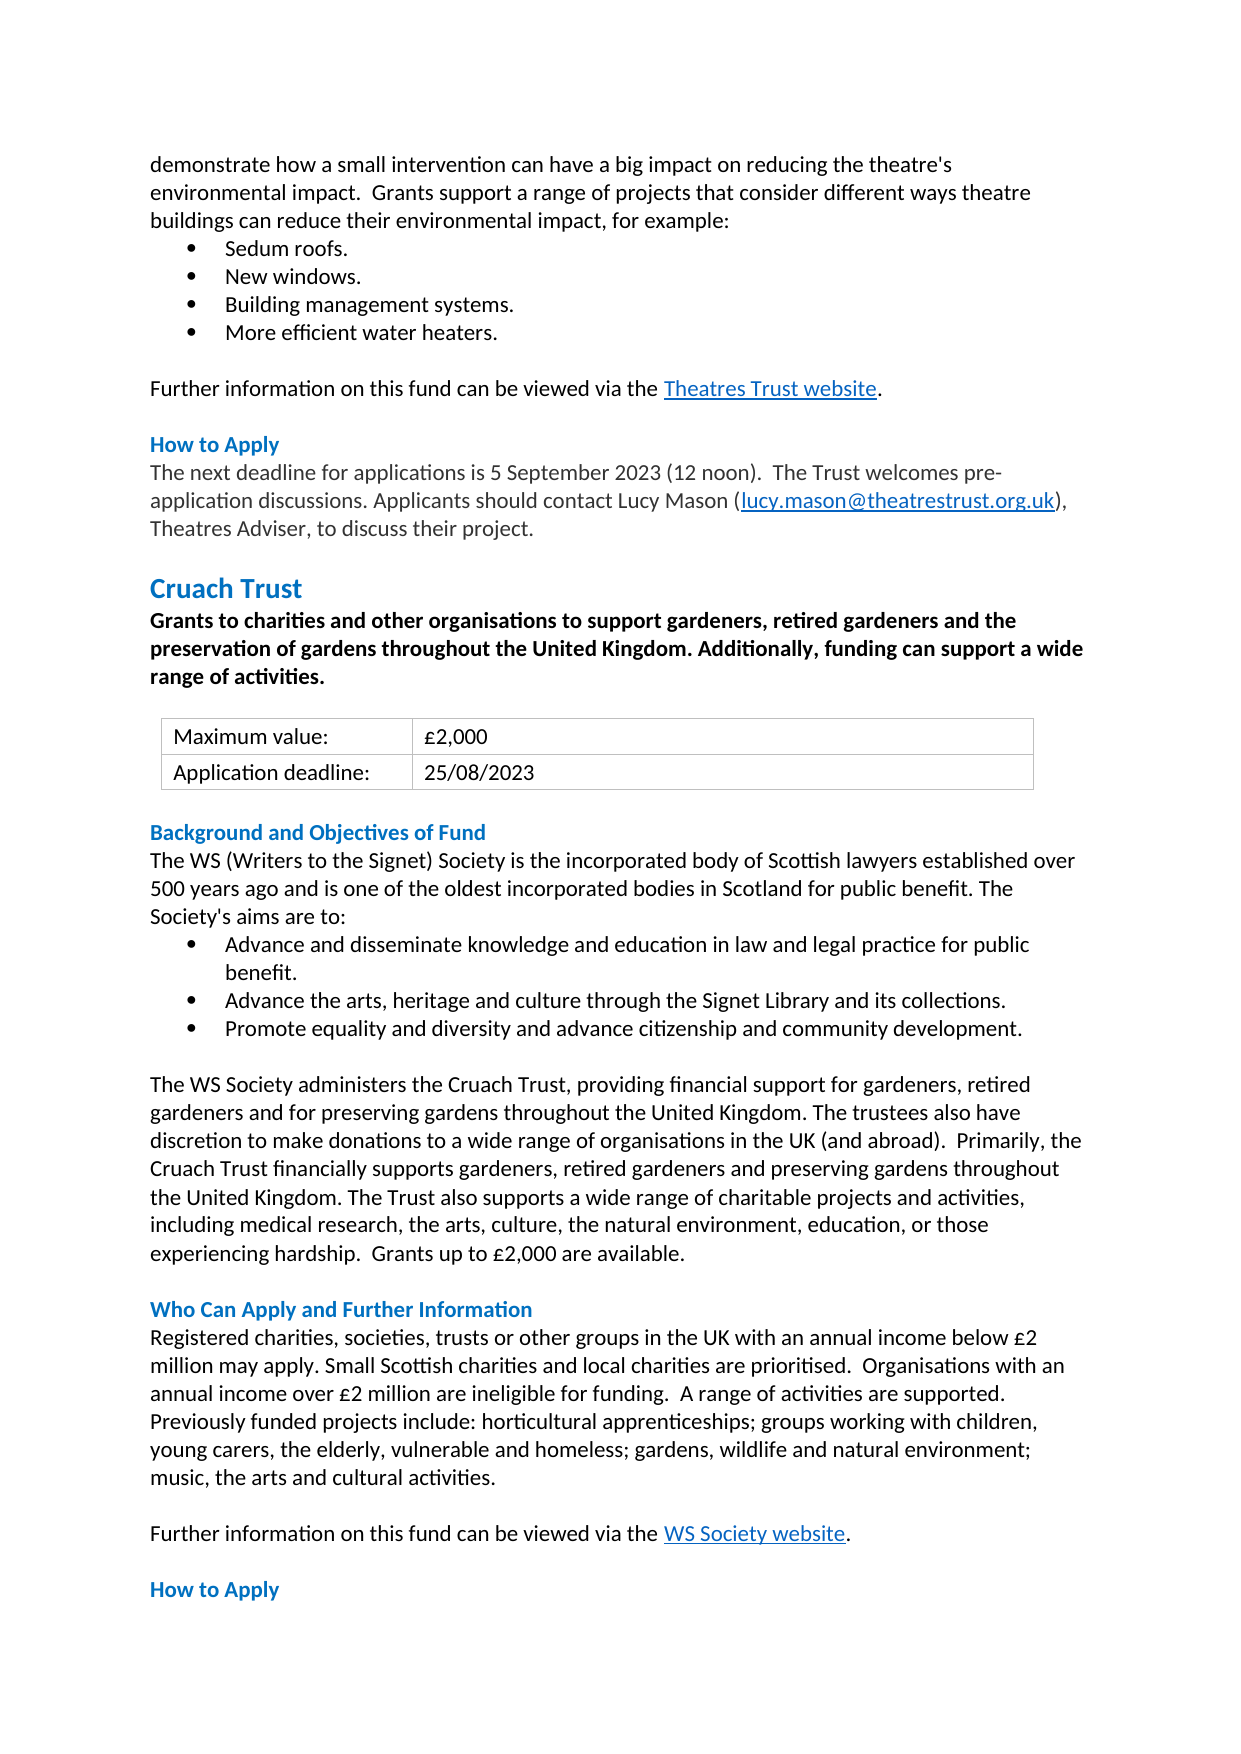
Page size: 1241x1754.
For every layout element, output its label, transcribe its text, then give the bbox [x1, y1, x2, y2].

table_cell Application deadline: [162, 755, 412, 789]
text Who Can Apply and Further Information [150, 1295, 1090, 1323]
text The WS (Writers to the Signet) Society is the incorporated body of Scottish lawyers established over 500 years ago and is one of the oldest incorporated bodies in Scotland for public benefit. The Society's aims are to: [150, 846, 1090, 930]
list Advance and disseminate knowledge and education in law and legal practice for public benefit. [187, 930, 1090, 986]
text How to Apply [150, 1575, 1090, 1603]
subtitle Grants to charities and other organisations to support gardeners, retired gardeners and the preservation of gardens throughout the United Kingdom. Additionally, funding can support a wide range of activities. [150, 606, 1090, 690]
list Promote equality and diversity and advance citizenship and community development. [187, 1014, 1090, 1042]
list More efficient water heaters. [187, 318, 1090, 346]
list Building management systems. [187, 290, 1090, 318]
subtitle Cruach Trust [150, 570, 1090, 606]
text The next deadline for applications is 5 September 2023 (12 noon). The Trust welcomes pre-application discussions. Applicants should contact Lucy Mason (lucy.mason@theatrestrust.org.uk), Theatres Adviser, to discuss their project. [150, 458, 1090, 542]
text The WS Society administers the Cruach Trust, providing financial support for gardeners, retired gardeners and for preserving gardens throughout the United Kingdom. The trustees also have discretion to make donations to a wide range of organisations in the UK (and abroad). Primarily, the Cruach Trust financially supports gardeners, retired gardeners and preserving gardens throughout the United Kingdom. The Trust also supports a wide range of charitable projects and activities, including medical research, the arts, culture, the natural environment, education, or those experiencing hardship. Grants up to £2,000 are available. [150, 1071, 1090, 1267]
list New windows. [187, 262, 1090, 290]
text Background and Objectives of Fund [150, 818, 1090, 846]
text Registered charities, societies, trusts or other groups in the UK with an annual income below £2 million may apply. Small Scottish charities and local charities are prioritised. Organisations with an annual income over £2 million are ineligible for funding. A range of activities are supported. Previously funded projects include: horticultural apprenticeships; groups working with children, young carers, the elderly, vulnerable and homeless; gardens, wildlife and natural environment; music, the arts and cultural activities. [150, 1323, 1090, 1491]
text Further information on this fund can be viewed via the Theatres Trust website. [150, 374, 1090, 402]
table_header £2,000 [413, 719, 1033, 754]
text Further information on this fund can be viewed via the WS Society website. [150, 1519, 1090, 1547]
table_header Maximum value: [162, 719, 412, 754]
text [150, 150, 1090, 234]
table_cell 25/08/2023 [413, 755, 1033, 789]
list Advance the arts, heritage and culture through the Signet Library and its collections. [187, 986, 1090, 1014]
list Sedum roofs. [187, 234, 1090, 262]
text How to Apply [150, 430, 1090, 458]
